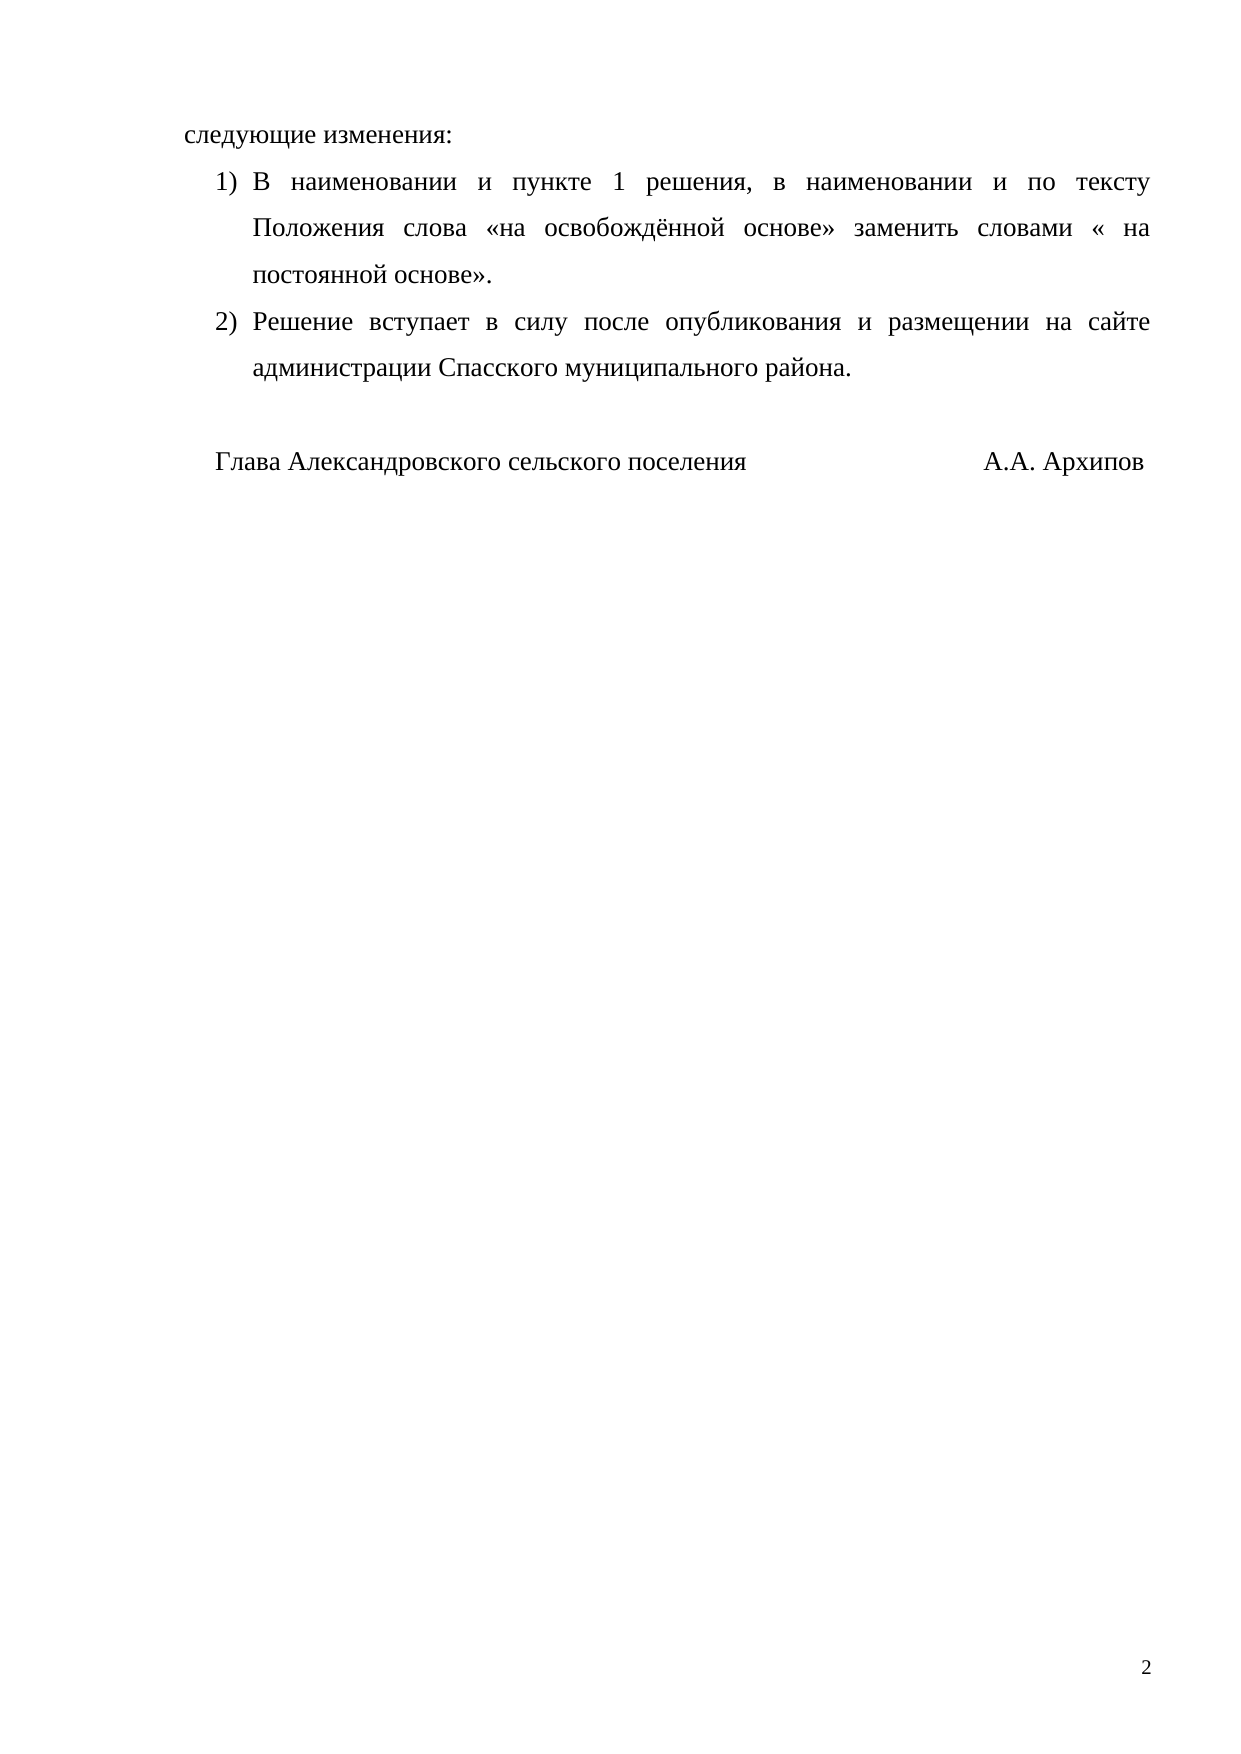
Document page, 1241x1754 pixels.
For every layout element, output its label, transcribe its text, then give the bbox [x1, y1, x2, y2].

text следующие изменения: [177, 118, 1152, 149]
text Глава Александровского сельского поселения А.А. Архипов [215, 445, 1152, 476]
list Решение вступает в силу после опубликования и размещении на сайте администрации Спасского муниципального района. [215, 305, 1152, 383]
list В наименовании и пункте 1 решения, в наименовании и по тексту Положения слова «на освобождённой основе» заменить словами « на постоянной основе». [215, 165, 1152, 289]
